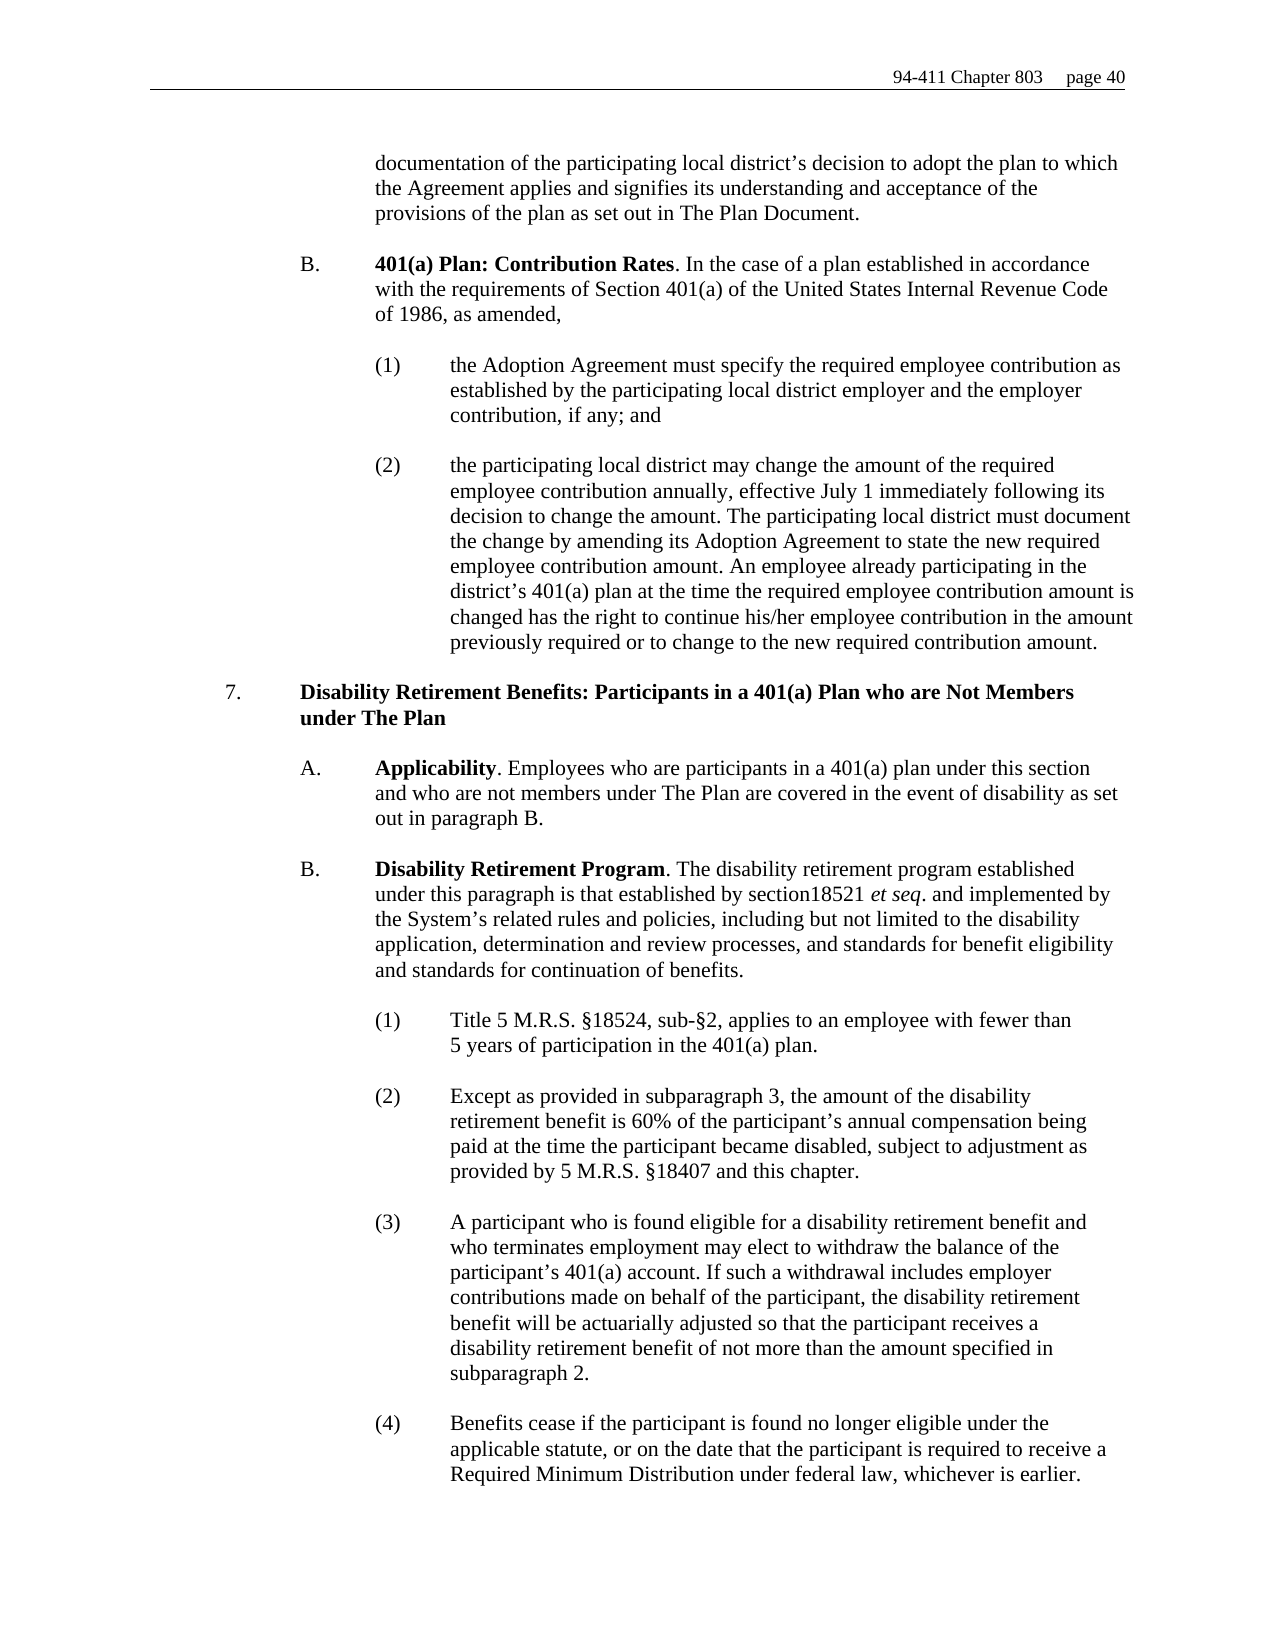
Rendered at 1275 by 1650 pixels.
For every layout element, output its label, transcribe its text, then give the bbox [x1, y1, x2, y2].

text 7. Disability Retirement Benefits: Participants in a 401(a) Plan who are Not Members under The Plan [225, 679, 1125, 730]
text (1) Title 5 M.R.S. §18524, sub-§2, applies to an employee with fewer than 5 years of participation in the 401(a) plan. [375, 1007, 1125, 1057]
text (1) the Adoption Agreement must specify the required employee contribution as established by the participating local district employer and the employer contribution, if any; and [375, 352, 1125, 427]
text B. 401(a) Plan: Contribution Rates. In the case of a plan established in accordance with the requirements of Section 401(a) of the United States Internal Revenue Code of 1986, as amended, [300, 251, 1125, 326]
text (3) A participant who is found eligible for a disability retirement benefit and who terminates employment may elect to withdraw the balance of the participant’s 401(a) account. If such a withdrawal includes employer contributions made on behalf of the participant, the disability retirement benefit will be actuarially adjusted so that the participant receives a disability retirement benefit of not more than the amount specified in subparagraph 2. [375, 1209, 1125, 1385]
text (2) the participating local district may change the amount of the required employee contribution annually, effective July 1 immediately following its decision to change the amount. The participating local district must document the change by amending its Adoption Agreement to state the new required employee contribution amount. An employee already participating in the district’s 401(a) plan at the time the required employee contribution amount is changed has the right to continue his/her employee contribution in the amount previously required or to change to the new required contribution amount. [375, 452, 1144, 654]
text (2) Except as provided in subparagraph 3, the amount of the disability retirement benefit is 60% of the participant’s annual compensation being paid at the time the participant became disabled, subject to adjustment as provided by 5 M.R.S. §18407 and this chapter. [375, 1083, 1125, 1183]
text A. Applicability. Employees who are participants in a 401(a) plan under this section and who are not members under The Plan are covered in the event of disability as set out in paragraph B. [300, 755, 1125, 831]
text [300, 150, 1125, 226]
text (4) Benefits cease if the participant is found no longer eligible under the applicable statute, or on the date that the participant is required to receive a Required Minimum Distribution under federal law, whichever is earlier. [375, 1410, 1125, 1486]
text B. Disability Retirement Program. The disability retirement program established under this paragraph is that established by section18521 et seq. and implemented by the System’s related rules and policies, including but not limited to the disability application, determination and review processes, and standards for benefit eligibility and standards for continuation of benefits. [300, 856, 1125, 982]
